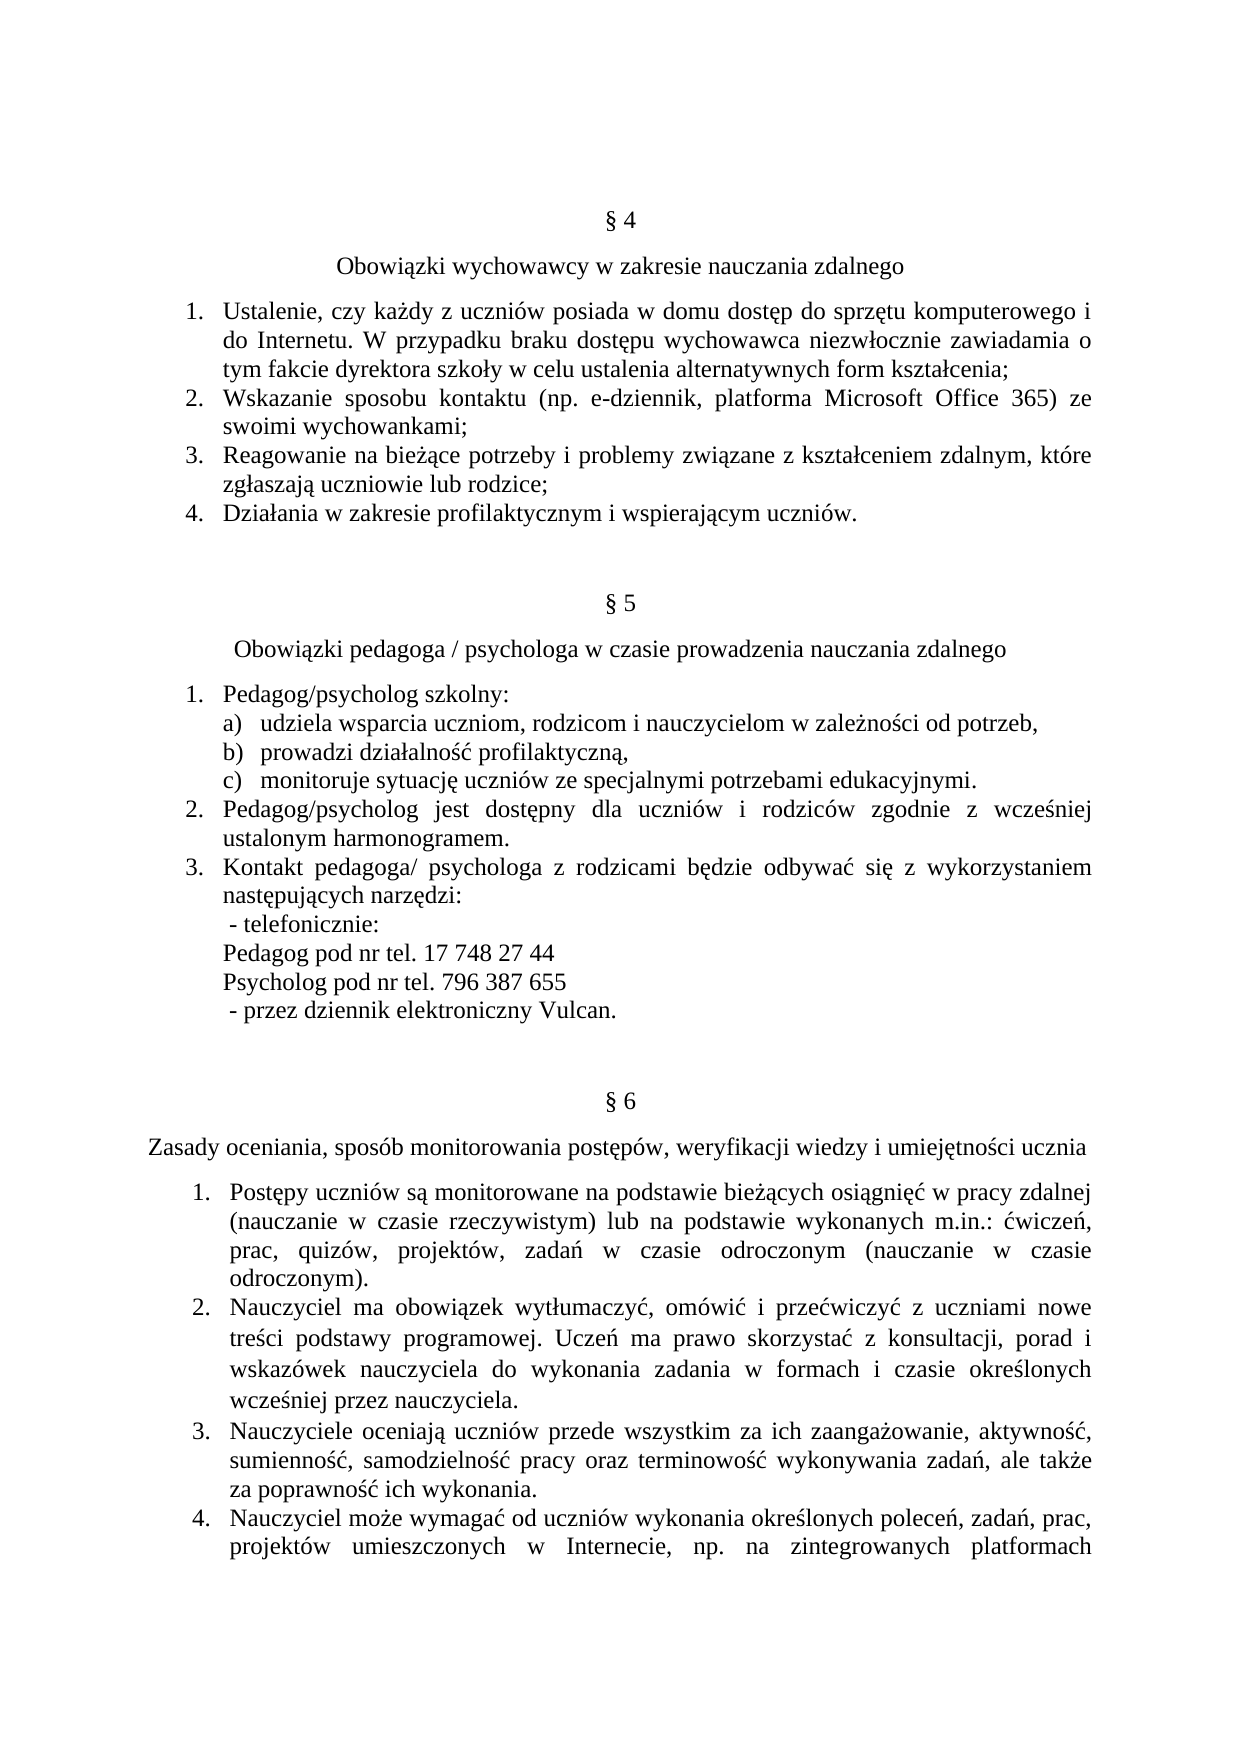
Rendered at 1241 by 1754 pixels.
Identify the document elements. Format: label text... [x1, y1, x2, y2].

list Postępy uczniów są monitorowane na podstawie bieżących osiągnięć w pracy zdalnej (nauczanie w czasie rzeczywistym) lub na podstawie wykonanych m.in.: ćwiczeń, prac, quizów, projektów, zadań w czasie odroczonym (nauczanie w czasie odroczonym). [192, 1177, 1093, 1292]
list monitoruje sytuację uczniów ze specjalnymi potrzebami edukacyjnymi. [223, 766, 1093, 794]
list Pedagog/psycholog jest dostępny dla uczniów i rodziców zgodnie z wcześniej ustalonym harmonogramem. [185, 794, 1093, 852]
list Kontakt pedagoga/ psychologa z rodzicami będzie odbywać się z wykorzystaniem następujących narzędzi: [185, 852, 1093, 909]
list udziela wsparcia uczniom, rodzicom i nauczycielom w zależności od potrzeb, [223, 708, 1093, 737]
list Działania w zakresie profilaktycznym i wspierającym uczniów. [185, 498, 1093, 526]
list Nauczyciel ma obowiązek wytłumaczyć, omówić i przećwiczyć z uczniami nowe treści podstawy programowej. Uczeń ma prawo skorzystać z konsultacji, porad i wskazówek nauczyciela do wykonania zadania w formach i czasie określonych wcześniej przez nauczyciela. [192, 1292, 1093, 1414]
list - telefonicznie: [223, 909, 1093, 938]
list - przez dziennik elektroniczny Vulcan. [223, 996, 1093, 1024]
text Obowiązki wychowawcy w zakresie nauczania zdalnego [148, 251, 1093, 280]
text § 6 [148, 1086, 1093, 1115]
list prowadzi działalność profilaktyczną, [223, 737, 1093, 766]
text Obowiązki pedagoga / psychologa w czasie prowadzenia nauczania zdalnego [148, 634, 1093, 663]
text Zasady oceniania, sposób monitorowania postępów, weryfikacji wiedzy i umiejętności ucznia [148, 1132, 1093, 1161]
list Pedagog pod nr tel. 17 748 27 44 [223, 938, 1093, 967]
list Ustalenie, czy każdy z uczniów posiada w domu dostęp do sprzętu komputerowego i do Internetu. W przypadku braku dostępu wychowawca niezwłocznie zawiadamia o tym fakcie dyrektora szkoły w celu ustalenia alternatywnych form kształcenia; [185, 296, 1093, 383]
list Pedagog/psycholog szkolny: [185, 679, 1093, 708]
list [192, 1503, 1093, 1560]
list Nauczyciele oceniają uczniów przede wszystkim za ich zaangażowanie, aktywność, sumienność, samodzielność pracy oraz terminowość wykonywania zadań, ale także za poprawność ich wykonania. [192, 1416, 1093, 1503]
list Wskazanie sposobu kontaktu (np. e-dziennik, platforma Microsoft Office 365) ze swoimi wychowankami; [185, 383, 1093, 440]
text § 4 [148, 206, 1093, 234]
list Psycholog pod nr tel. 796 387 655 [223, 967, 1093, 996]
text § 5 [148, 588, 1093, 617]
list Reagowanie na bieżące potrzeby i problemy związane z kształceniem zdalnym, które zgłaszają uczniowie lub rodzice; [185, 440, 1093, 498]
